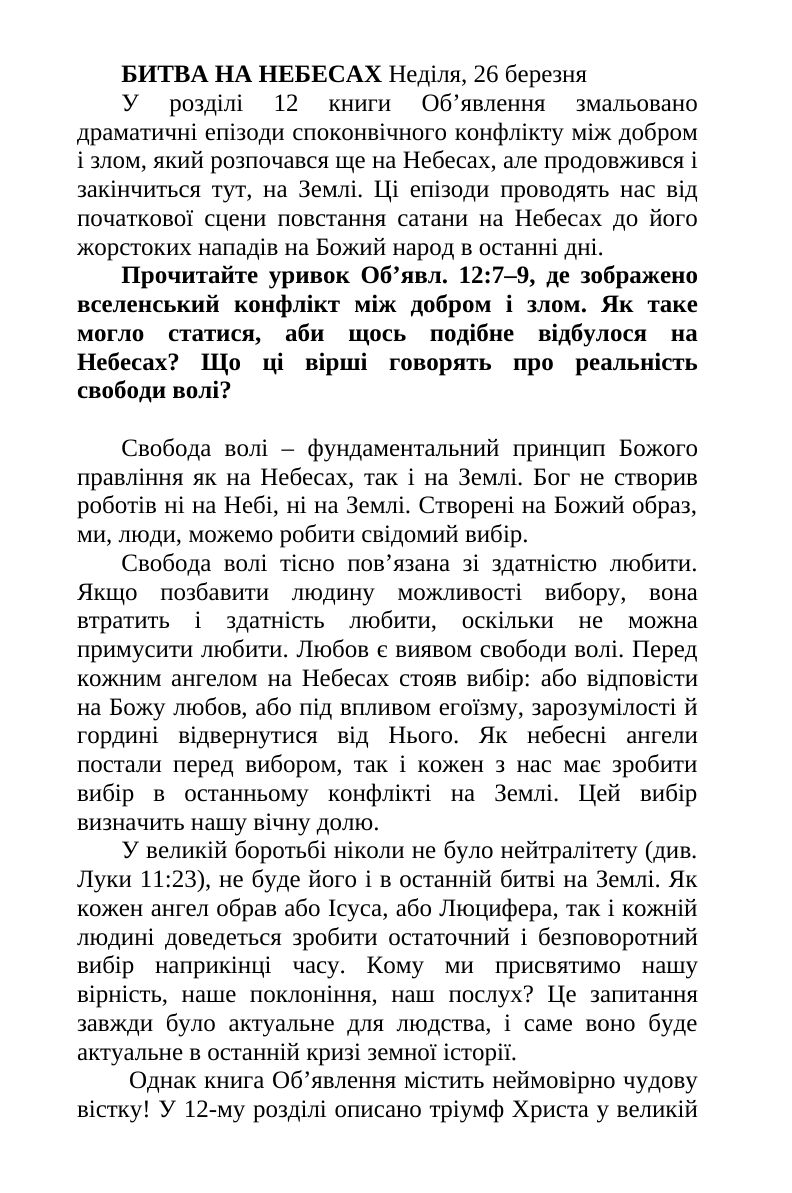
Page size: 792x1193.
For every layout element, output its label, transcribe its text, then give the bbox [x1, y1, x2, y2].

text БИТВА НА НЕБЕСАХ Неділя, 26 березня [77, 59, 698, 88]
text У розділі 12 книги Об’явлення змальовано драматичні епізоди споконвічного конфлікту між добром і злом, який розпочався ще на Небесах, але продовжився і закінчиться тут, на Землі. Ці епізоди проводять нас від початкової сцени повстання сатани на Небесах до його жорстоких нападів на Божий народ в останні дні. [77, 88, 698, 260]
text Свобода волі – фундаментальний принцип Божого правління як на Небесах, так і на Землі. Бог не створив роботів ні на Небі, ні на Землі. Створені на Божий образ, ми, люди, можемо робити свідомий вибір. [77, 433, 698, 548]
text Свобода волі тісно пов’язана зі здатністю любити. Якщо позбавити людину можливості вибору, вона втратить і здатність любити, оскільки не можна примусити любити. Любов є виявом свободи волі. Перед кожним ангелом на Небесах стояв вибір: або відповісти на Божу любов, або під впливом егоїзму, зарозумілості й гордині відвернутися від Нього. Як небесні ангели постали перед вибором, так і кожен з нас має зробити вибір в останньому конфлікті на Землі. Цей вибір визначить нашу вічну долю. [77, 548, 698, 835]
text Прочитайте уривок Об’явл. 12:7–9, де зображено вселенський конфлікт між добром і злом. Як таке могло статися, аби щось подібне відбулося на Небесах? Що ці вірші говорять про реальність свободи волі? [77, 260, 698, 404]
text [77, 1065, 698, 1123]
text У великій боротьбі ніколи не було нейтралітету (див. Луки 11:23), не буде його і в останній битві на Землі. Як кожен ангел обрав або Ісуса, або Люцифера, так і кожній людині доведеться зробити остаточний і безповоротний вибір наприкінці часу. Кому ми присвятимо нашу вірність, наше поклоніння, наш послух? Це запитання завжди було актуальне для людства, і саме воно буде актуальне в останній кризі земної історії. [77, 835, 698, 1065]
